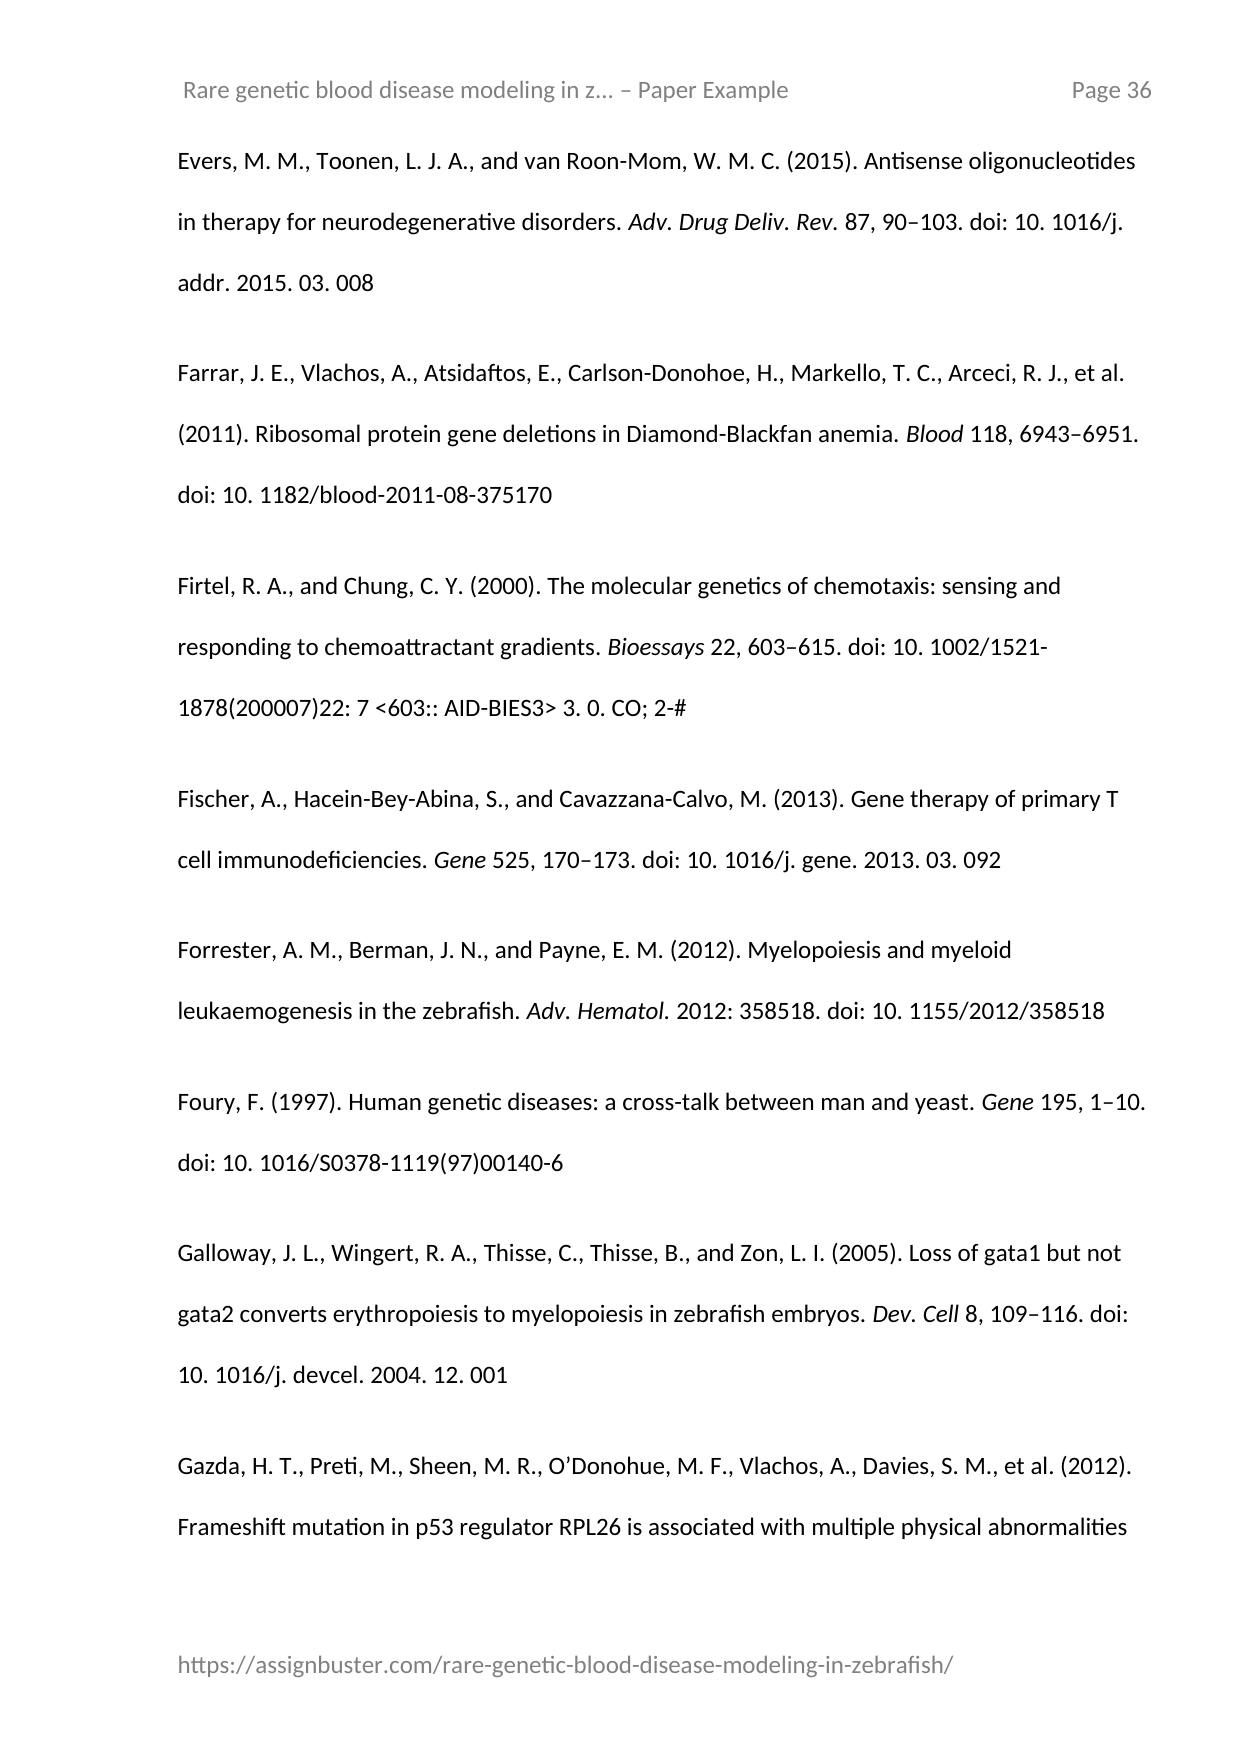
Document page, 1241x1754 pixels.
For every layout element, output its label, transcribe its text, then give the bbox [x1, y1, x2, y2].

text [177, 1450, 1152, 1542]
text Farrar, J. E., Vlachos, A., Atsidaftos, E., Carlson-Donohoe, H., Markello, T. C., Arceci, R. J., et al. (2011). Ribosomal protein gene deletions in Diamond-Blackfan anemia. Blood 118, 6943–6951. doi: 10. 1182/blood-2011-08-375170 [177, 358, 1152, 510]
text Galloway, J. L., Wingert, R. A., Thisse, C., Thisse, B., and Zon, L. I. (2005). Loss of gata1 but not gata2 converts erythropoiesis to myelopoiesis in zebrafish embryos. Dev. Cell 8, 109–116. doi: 10. 1016/j. devcel. 2004. 12. 001 [177, 1237, 1152, 1390]
text Firtel, R. A., and Chung, C. Y. (2000). The molecular genetics of chemotaxis: sensing and responding to chemoattractant gradients. Bioessays 22, 603–615. doi: 10. 1002/1521-1878(200007)22: 7 <603:: AID-BIES3> 3. 0. CO; 2-# [177, 570, 1152, 723]
text Fischer, A., Hacein-Bey-Abina, S., and Cavazzana-Calvo, M. (2013). Gene therapy of primary T cell immunodeficiencies. Gene 525, 170–173. doi: 10. 1016/j. gene. 2013. 03. 092 [177, 783, 1152, 874]
text Forrester, A. M., Berman, J. N., and Payne, E. M. (2012). Myelopoiesis and myeloid leukaemogenesis in the zebrafish. Adv. Hematol. 2012: 358518. doi: 10. 1155/2012/358518 [177, 934, 1152, 1026]
text Evers, M. M., Toonen, L. J. A., and van Roon-Mom, W. M. C. (2015). Antisense oligonucleotides in therapy for neurodegenerative disorders. Adv. Drug Deliv. Rev. 87, 90–103. doi: 10. 1016/j. addr. 2015. 03. 008 [177, 145, 1152, 298]
text Foury, F. (1997). Human genetic diseases: a cross-talk between man and yeast. Gene 195, 1–10. doi: 10. 1016/S0378-1119(97)00140-6 [177, 1086, 1152, 1177]
